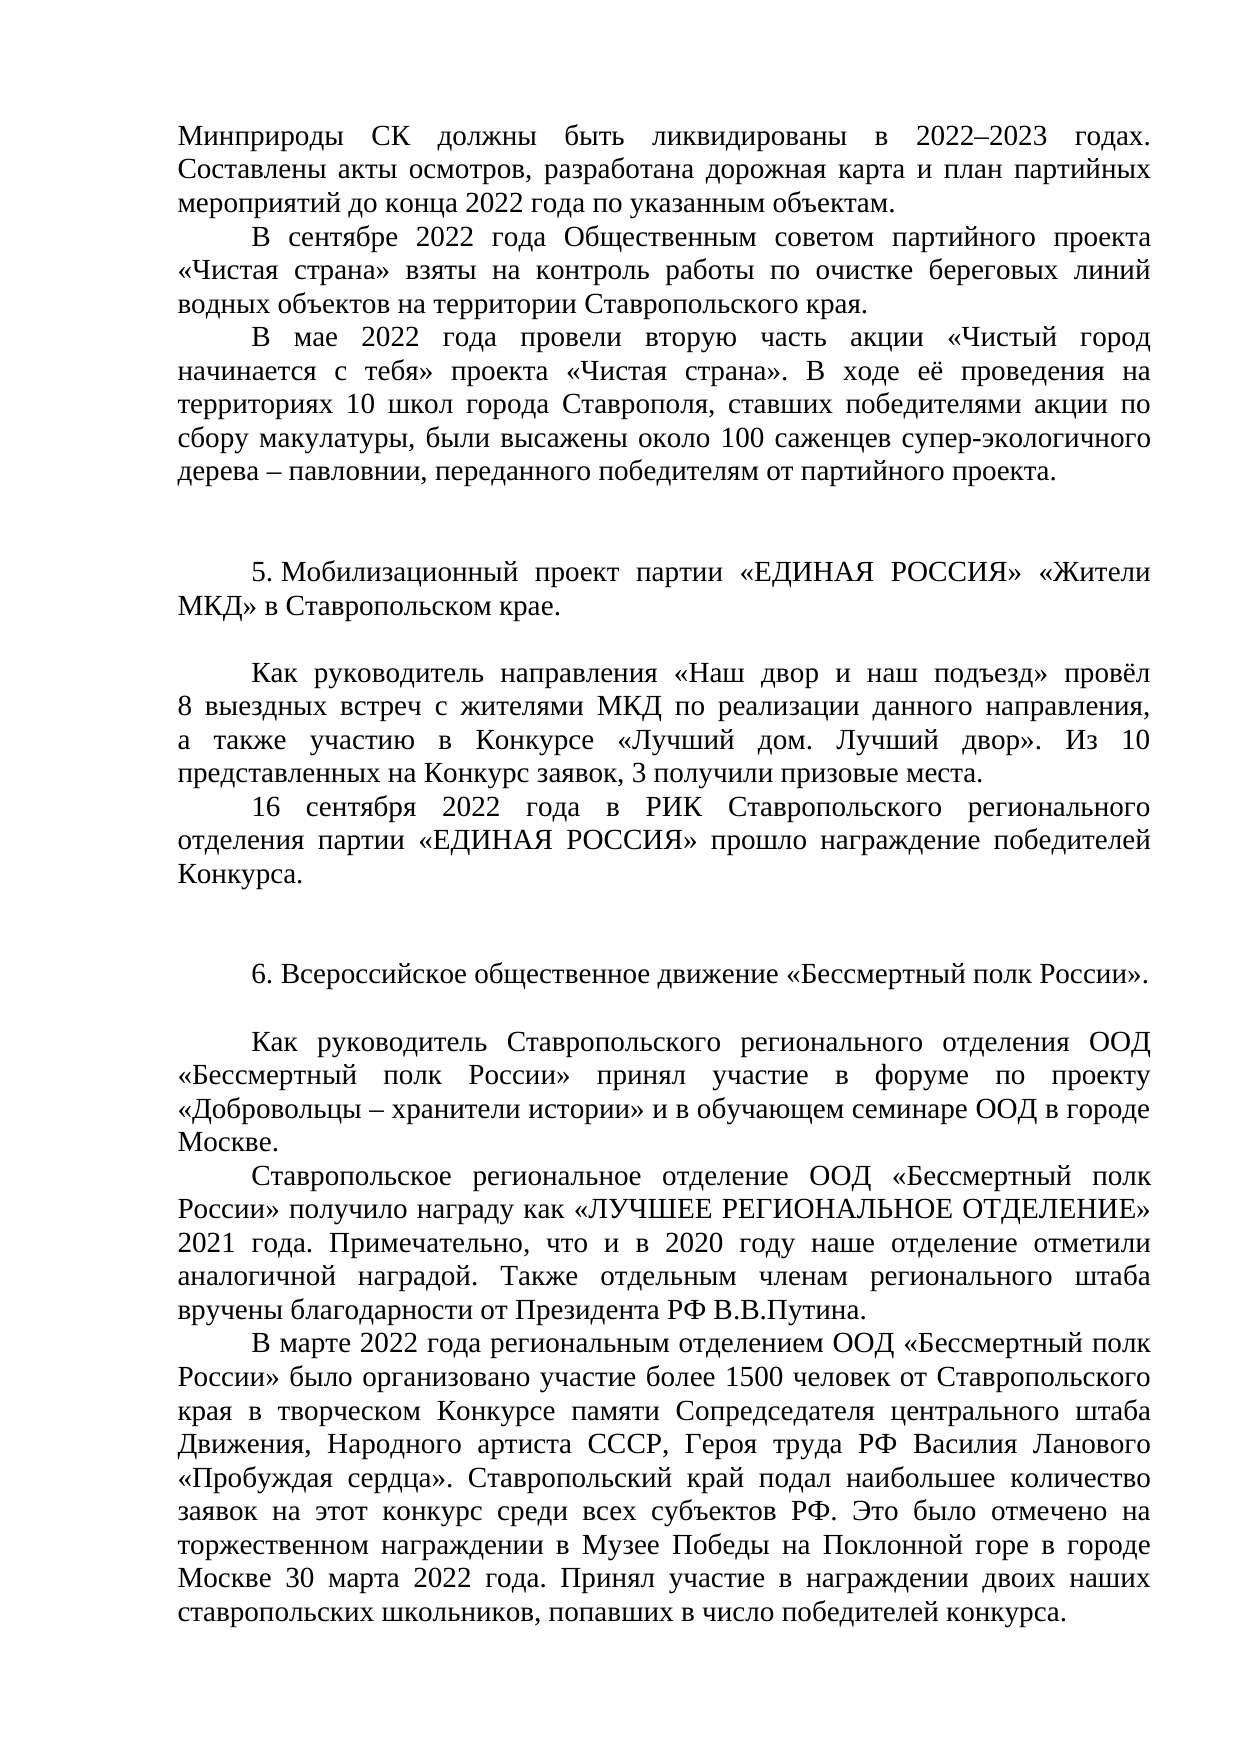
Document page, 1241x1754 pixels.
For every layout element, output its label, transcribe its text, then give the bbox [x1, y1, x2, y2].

text 16 сентября 2022 года в РИК Ставропольского регионального отделения партии «ЕДИНАЯ РОССИЯ» прошло награждение победителей Конкурса. [177, 789, 1152, 889]
list Как руководитель Ставропольского регионального отделения ООД «Бессмертный полк России» принял участие в форуме по проекту «Добровольцы – хранители истории» и в обучающем семинаре ООД в городе Москве. [177, 1024, 1152, 1158]
list Мобилизационный проект партии «ЕДИНАЯ РОССИЯ» «Жители МКД» в Ставропольском крае. [177, 554, 1152, 621]
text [177, 118, 1152, 219]
list В марте 2022 года региональным отделением ООД «Бессмертный полк России» было организовано участие более 1500 человек от Ставропольского края в творческом Конкурсе памяти Сопредседателя центрального штаба Движения, Народного артиста СССР, Героя труда РФ Василия Ланового «Пробуждая сердца». Ставропольский край подал наибольшее количество заявок на этот конкурс среди всех субъектов РФ. Это было отмечено на торжественном награждении в Музее Победы на Поклонной горе в городе Москве 30 марта 2022 года. Принял участие в награждении двоих наших ставропольских школьников, попавших в число победителей конкурса. [177, 1326, 1152, 1627]
text Как руководитель направления «Наш двор и наш подъезд» провёл 8 выездных встреч с жителями МКД по реализации данного направления, а также участию в Конкурсе «Лучший дом. Лучший двор». Из 10 представленных на Конкурс заявок, 3 получили призовые места. [177, 655, 1152, 789]
list Всероссийское общественное движение «Бессмертный полк России». [177, 957, 1152, 990]
list Ставропольское региональное отделение ООД «Бессмертный полк России» получило награду как «ЛУЧШЕЕ РЕГИОНАЛЬНОЕ ОТДЕЛЕНИЕ» 2021 года. Примечательно, что и в 2020 году наше отделение отметили аналогичной наградой. Также отдельным членам регионального штаба вручены благодарности от Президента РФ В.В.Путина. [177, 1158, 1152, 1326]
text В сентябре 2022 года Общественным советом партийного проекта «Чистая страна» взяты на контроль работы по очистке береговых линий водных объектов на территории Ставропольского края. [177, 219, 1152, 319]
text В мае 2022 года провели вторую часть акции «Чистый город начинается с тебя» проекта «Чистая страна». В ходе её проведения на территориях 10 школ города Ставрополя, ставших победителями акции по сбору макулатуры, были высажены около 100 саженцев супер-экологичного дерева – павловнии, переданного победителям от партийного проекта. [177, 319, 1152, 487]
